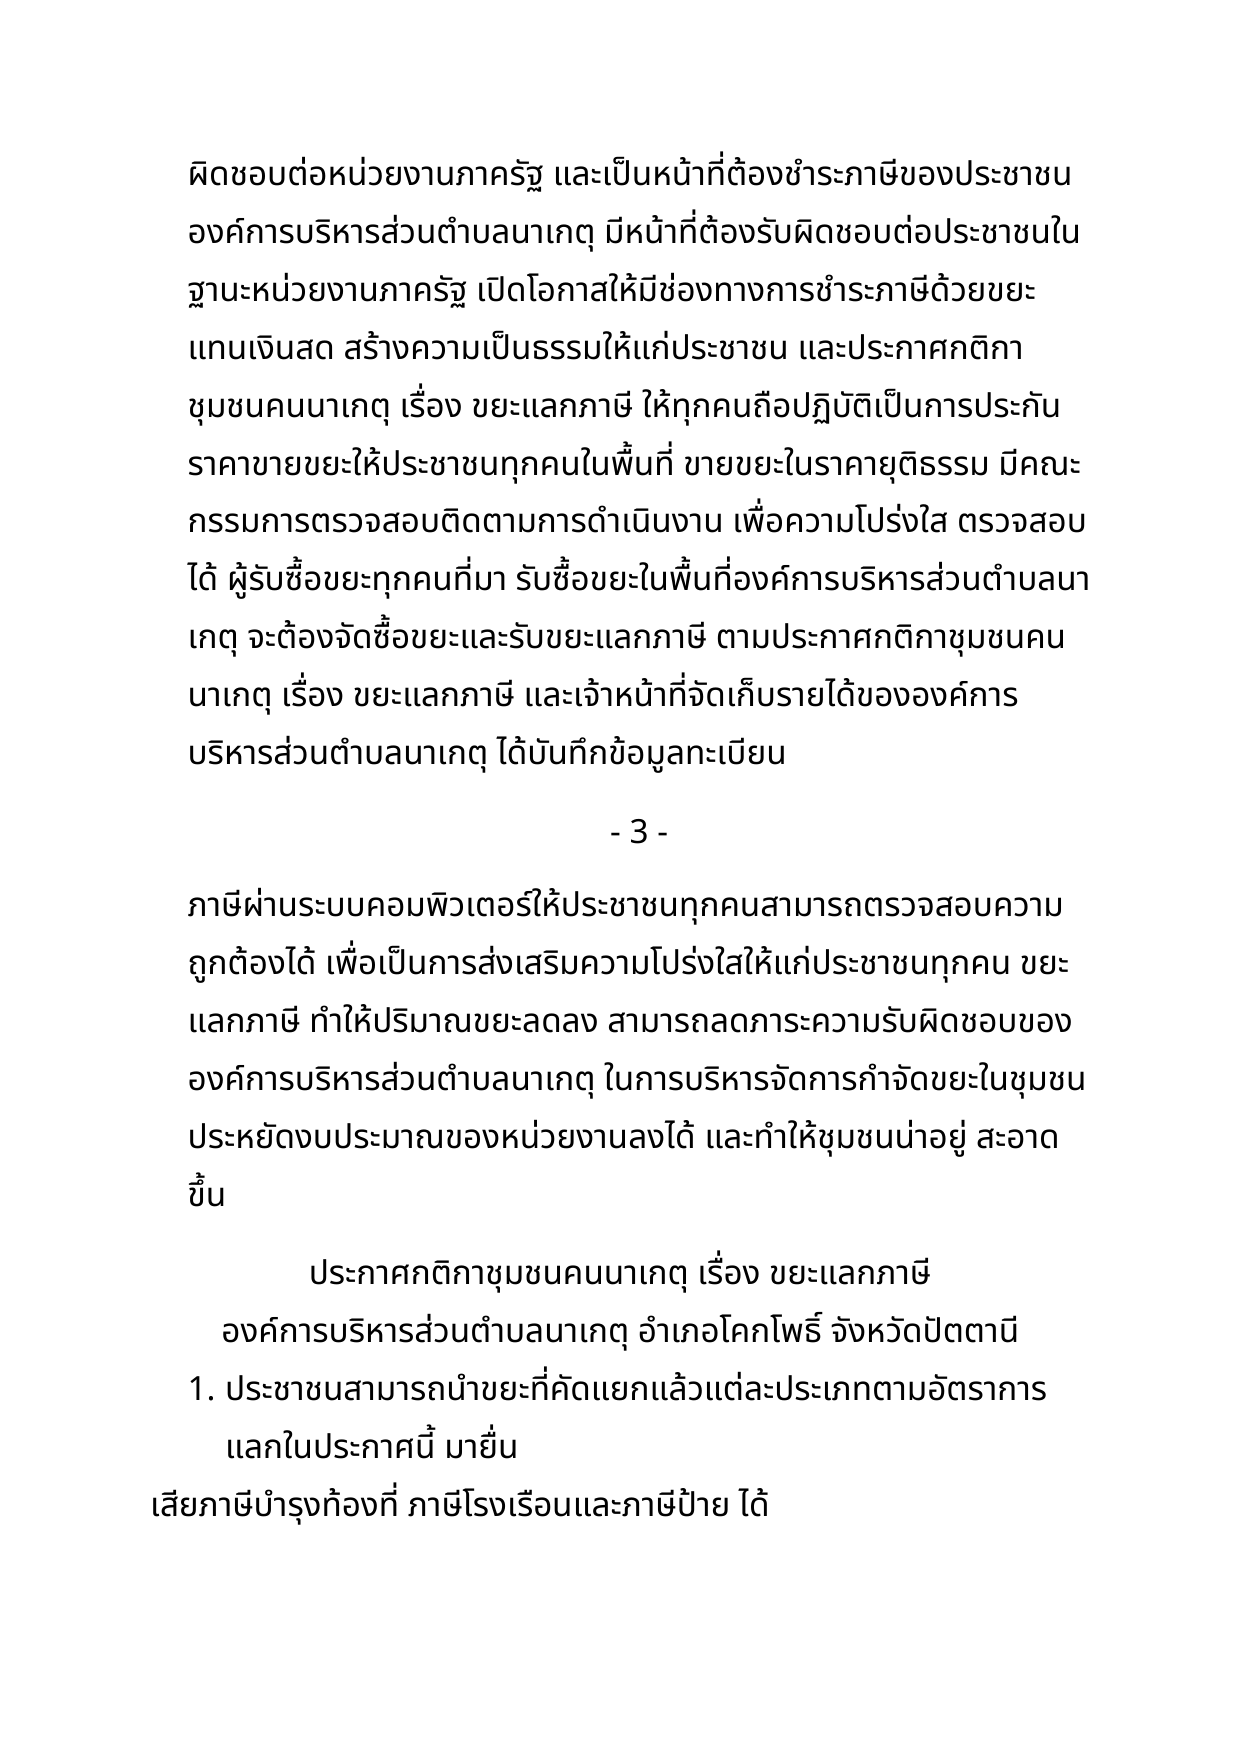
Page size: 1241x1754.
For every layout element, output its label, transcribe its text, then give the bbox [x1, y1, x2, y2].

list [187, 1365, 1090, 1474]
text ประกาศกติกาชุมชนคนนาเกตุ เรื่อง ขยะแลกภาษี [150, 1249, 1090, 1300]
text ภาษีผ่านระบบคอมพิวเตอร์ให้ประชาชนทุกคนสามารถตรวจสอบความถูกต้องได้ เพื่อเป็นการส่งเสริมความโปร่งใสให้แก่ประชาชนทุกคน ขยะแลกภาษี ทำให้ปริมาณขยะลดลง สามารถลดภาระความรับผิดชอบขององค์การบริหารส่วนตำบลนาเกตุ ในการบริหารจัดการกำจัดขยะในชุมชน ประหยัดงบประมาณของหน่วยงานลงได้ และทำให้ชุมชนน่าอยู่ สะอาดขึ้น [187, 881, 1090, 1221]
text - 3 - [187, 808, 1090, 853]
text เสียภาษีบำรุงท้องที่ ภาษีโรงเรือนและภาษีป้าย ได้ [150, 1481, 1090, 1532]
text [187, 150, 1090, 779]
text องค์การบริหารส่วนตำบลนาเกตุ อำเภอโคกโพธิ์ จังหวัดปัตตานี [150, 1307, 1090, 1358]
